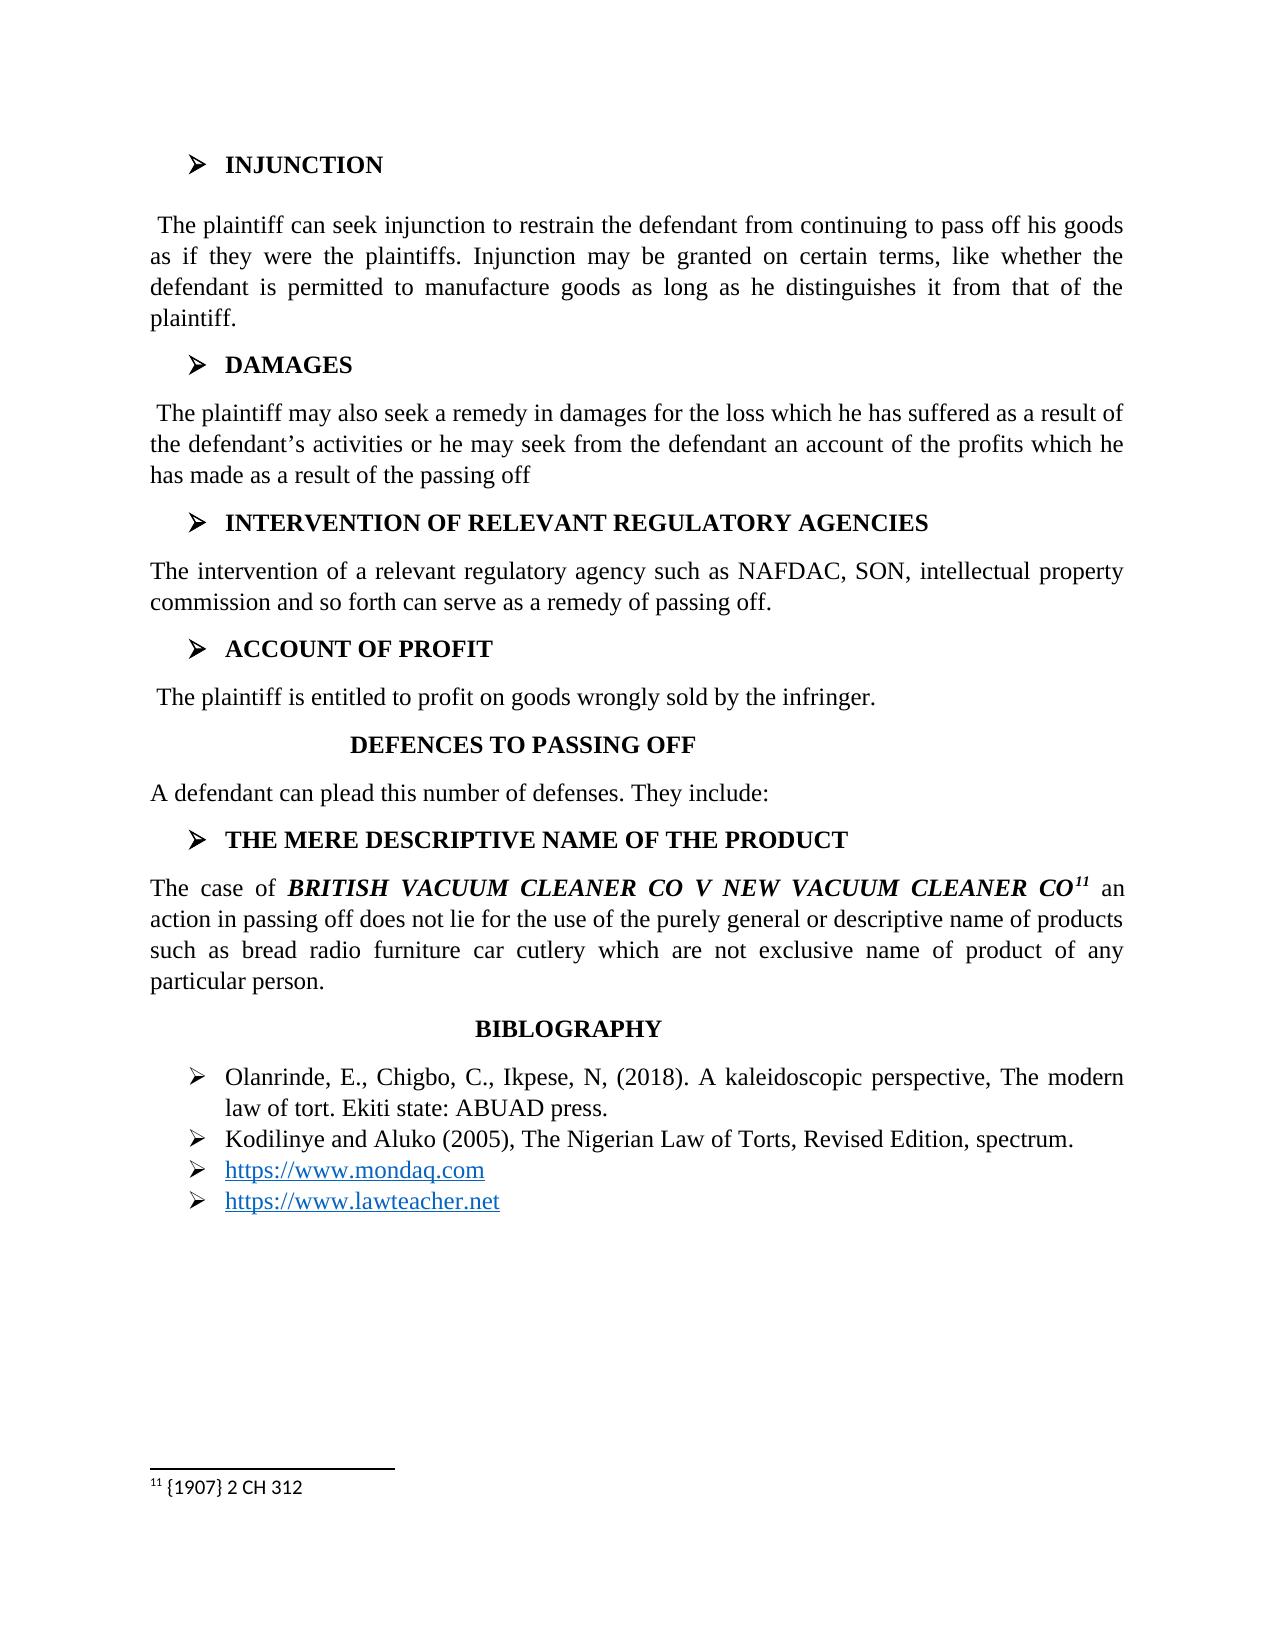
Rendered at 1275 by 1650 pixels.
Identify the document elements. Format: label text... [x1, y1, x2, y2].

text The plaintiff is entitled to profit on goods wrongly sold by the infringer. [150, 682, 1125, 711]
list INTERVENTION OF RELEVANT REGULATORY AGENCIES [187, 508, 1125, 537]
text The plaintiff may also seek a remedy in damages for the loss which he has suffered as a result of the defendant’s activities or he may seek from the defendant an account of the profits which he has made as a result of the passing off [150, 398, 1125, 489]
list Kodilinye and Aluko (2005), The Nigerian Law of Torts, Revised Edition, spectrum. [187, 1124, 1125, 1152]
text A defendant can plead this number of defenses. They include: [150, 778, 1125, 806]
list ACCOUNT OF PROFIT [187, 634, 1125, 663]
text DEFENCES TO PASSING OFF [150, 730, 1125, 759]
list https://www.mondaq.com [187, 1155, 1125, 1183]
text BIBLOGRAPHY [150, 1014, 1125, 1043]
list DAMAGES [187, 351, 1125, 379]
text The case of BRITISH VACUUM CLEANER CO V NEW VACUUM CLEANER CO an action in passing off does not lie for the use of the purely general or descriptive name of products such as bread radio furniture car cutlery which are not exclusive name of product of any particular person. [150, 873, 1125, 995]
list https://www.lawteacher.net [187, 1186, 1125, 1214]
list THE MERE DESCRIPTIVE NAME OF THE PRODUCT [187, 825, 1125, 854]
text The intervention of a relevant regulatory agency such as NAFDAC, SON, intellectual property commission and so forth can serve as a remedy of passing off. [150, 556, 1125, 616]
list INJUNCTION [187, 150, 1125, 179]
list Olanrinde, E., Chigbo, C., Ikpese, N, (2018). A kaleidoscopic perspective, The modern law of tort. Ekiti state: ABUAD press. [187, 1062, 1125, 1121]
text The plaintiff can seek injunction to restrain the defendant from continuing to pass off his goods as if they were the plaintiffs. Injunction may be granted on certain terms, like whether the defendant is permitted to manufacture goods as long as he distinguishes it from that of the plaintiff. [150, 210, 1125, 332]
